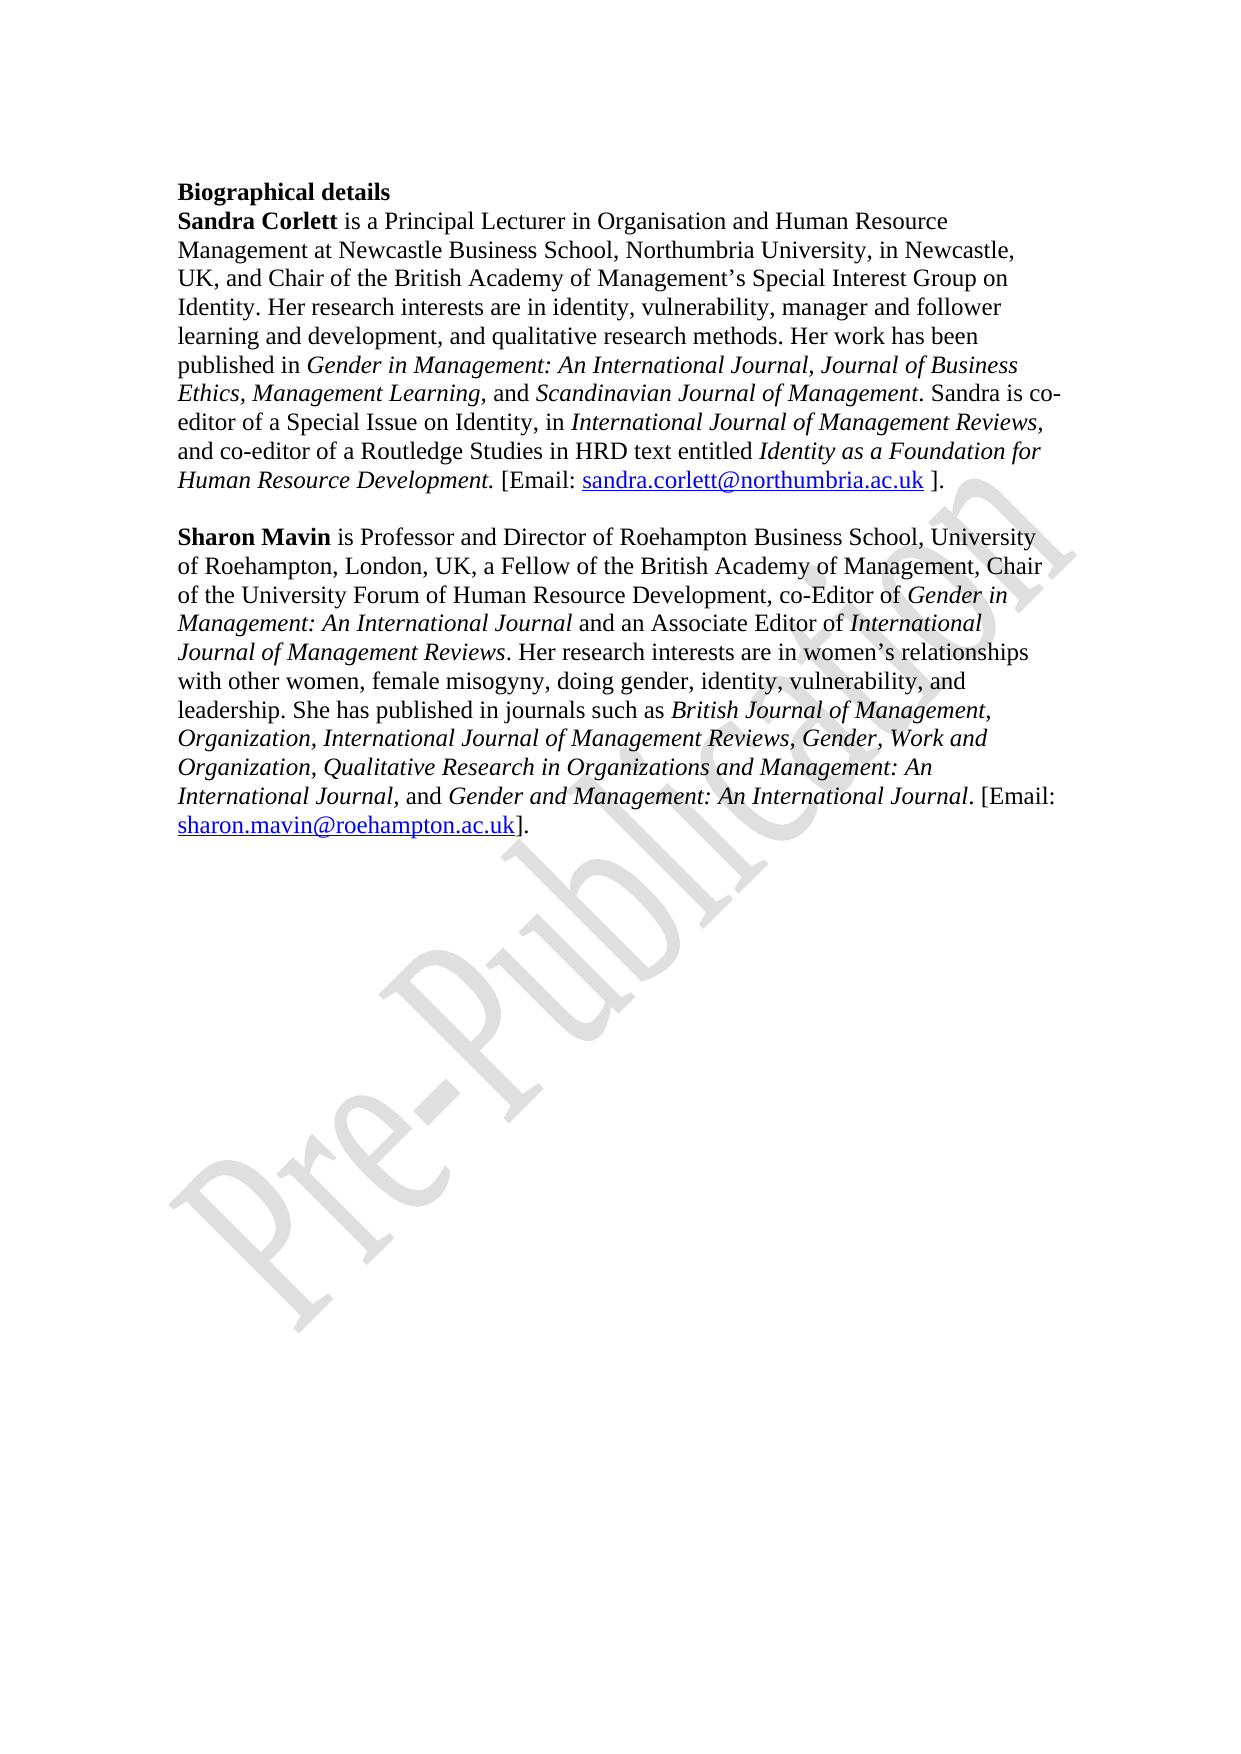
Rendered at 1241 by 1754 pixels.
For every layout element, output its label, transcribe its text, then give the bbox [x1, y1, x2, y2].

text Sharon Mavin is Professor and Director of Roehampton Business School, University of Roehampton, London, UK, a Fellow of the British Academy of Management, Chair of the University Forum of Human Resource Development, co-Editor of Gender in Management: An International Journal and an Associate Editor of International Journal of Management Reviews. Her research interests are in women’s relationships with other women, female misogyny, doing gender, identity, vulnerability, and leadership. She has published in journals such as British Journal of Management, Organization, International Journal of Management Reviews, Gender, Work and Organization, Qualitative Research in Organizations and Management: An International Journal, and Gender and Management: An International Journal. [Email: sharon.mavin@roehampton.ac.uk]. [177, 522, 1063, 838]
text Biographical details [177, 177, 1063, 206]
text Sandra Corlett is a Principal Lecturer in Organisation and Human Resource Management at Newcastle Business School, Northumbria University, in Newcastle, UK, and Chair of the British Academy of Management’s Special Interest Group on Identity. Her research interests are in identity, vulnerability, manager and follower learning and development, and qualitative research methods. Her work has been published in Gender in Management: An International Journal, Journal of Business Ethics, Management Learning, and Scandinavian Journal of Management. Sandra is co-editor of a Special Issue on Identity, in International Journal of Management Reviews, and co-editor of a Routledge Studies in HRD text entitled Identity as a Foundation for Human Resource Development. [Email: sandra.corlett@northumbria.ac.uk ]. [177, 206, 1063, 493]
